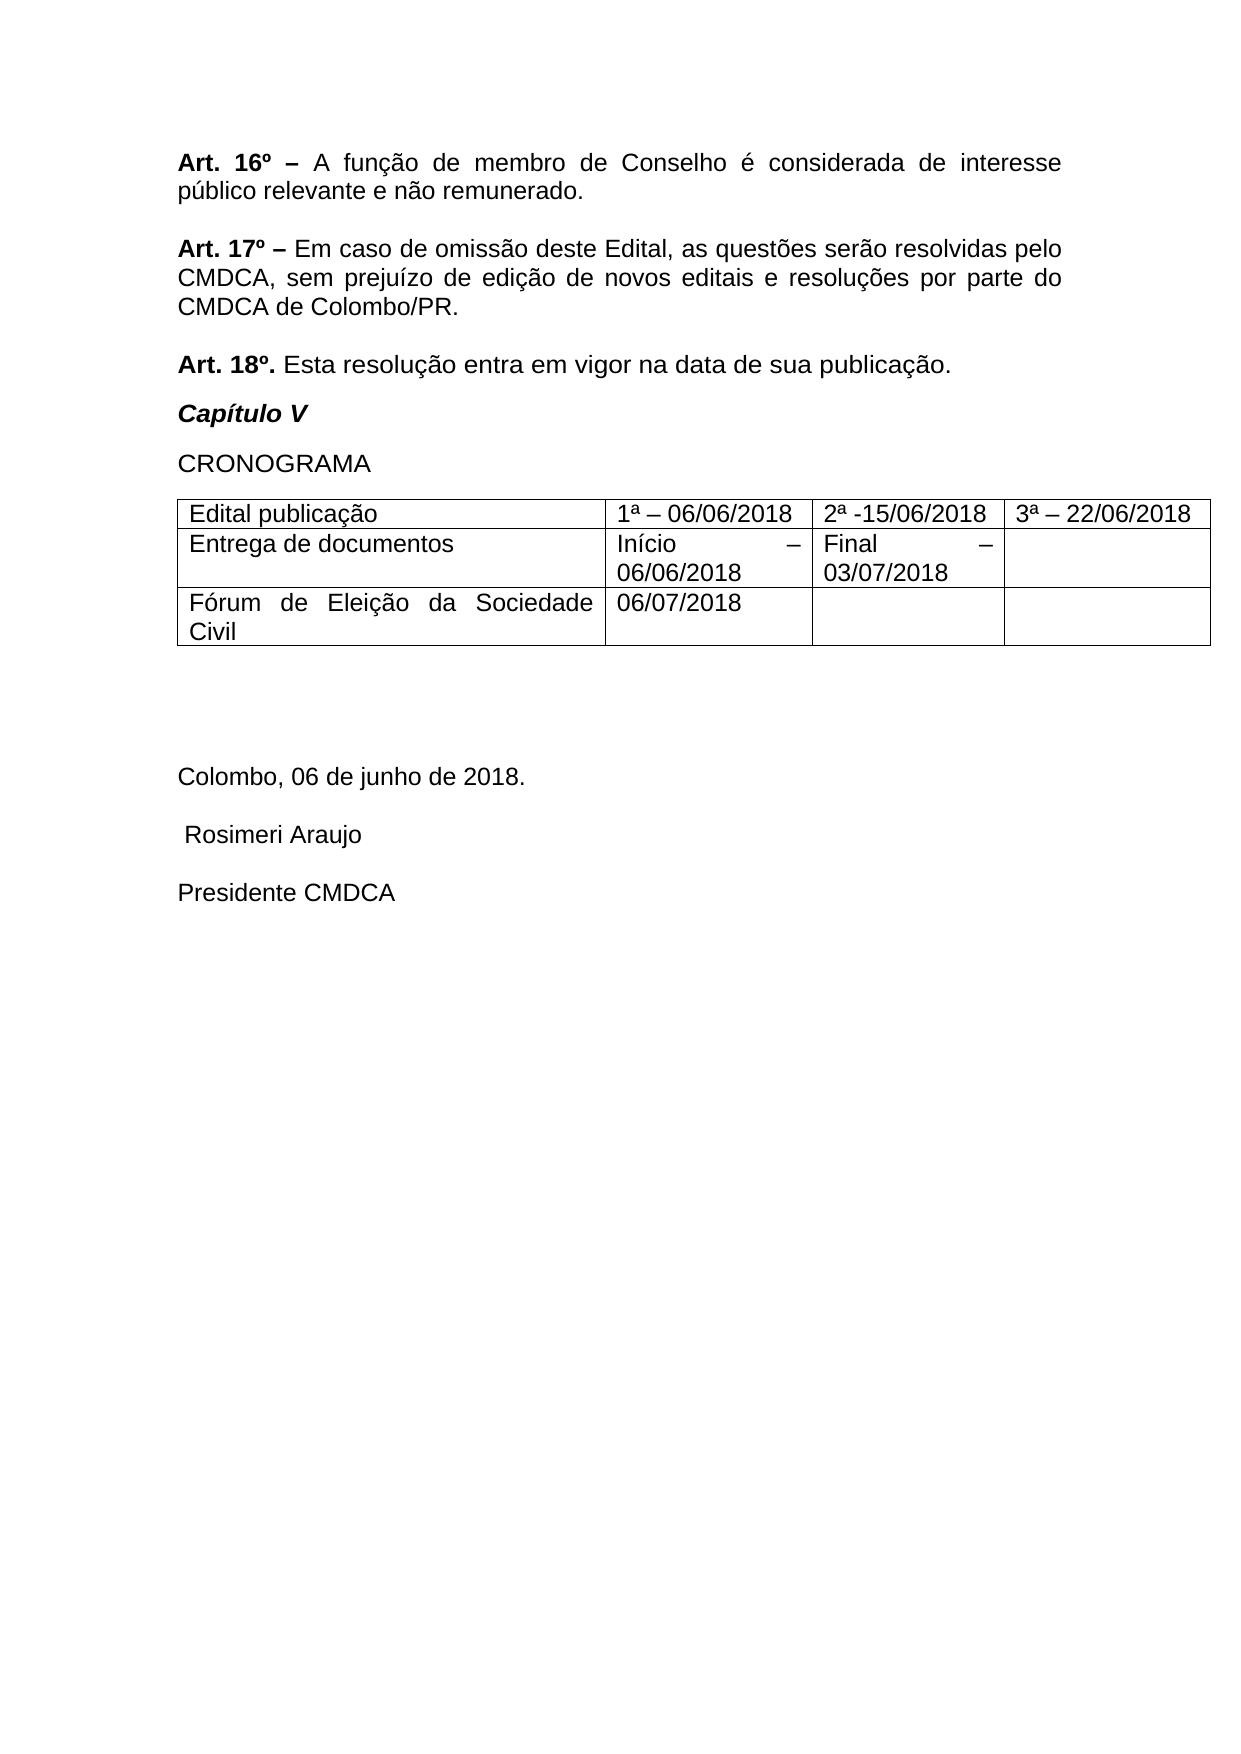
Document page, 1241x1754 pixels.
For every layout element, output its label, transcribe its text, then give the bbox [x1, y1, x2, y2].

table_cell Fórum de Eleição da Sociedade Civil [178, 588, 605, 645]
table_cell [1005, 588, 1210, 645]
table_header 3ª – 22/06/2018 [1005, 500, 1210, 528]
text Art. 16º – A função de membro de Conselho é considerada de interesse público relevante e não remunerado. [177, 148, 1063, 205]
table_cell [1005, 529, 1210, 587]
text CRONOGRAMA [177, 449, 1063, 478]
table_cell Final – 03/07/2018 [813, 529, 1004, 587]
text Art. 17º – Em caso de omissão deste Edital, as questões serão resolvidas pelo CMDCA, sem prejuízo de edição de novos editais e resoluções por parte do CMDCA de Colombo/PR. [177, 234, 1063, 321]
table_header Edital publicação [178, 500, 605, 528]
text Art. 18º. Esta resolução entra em vigor na data de sua publicação. [177, 350, 1063, 378]
table_cell [813, 588, 1004, 645]
table_cell Início – 06/06/2018 [606, 529, 812, 587]
table_header 1ª – 06/06/2018 [606, 500, 812, 528]
table_cell 06/07/2018 [606, 588, 812, 645]
text Presidente CMDCA [177, 878, 1063, 907]
text Rosimeri Araujo [177, 820, 1063, 849]
table_header 2ª -15/06/2018 [813, 500, 1004, 528]
table_cell Entrega de documentos [178, 529, 605, 587]
text Capítulo V [177, 399, 1063, 428]
text Colombo, 06 de junho de 2018. [177, 762, 1063, 791]
